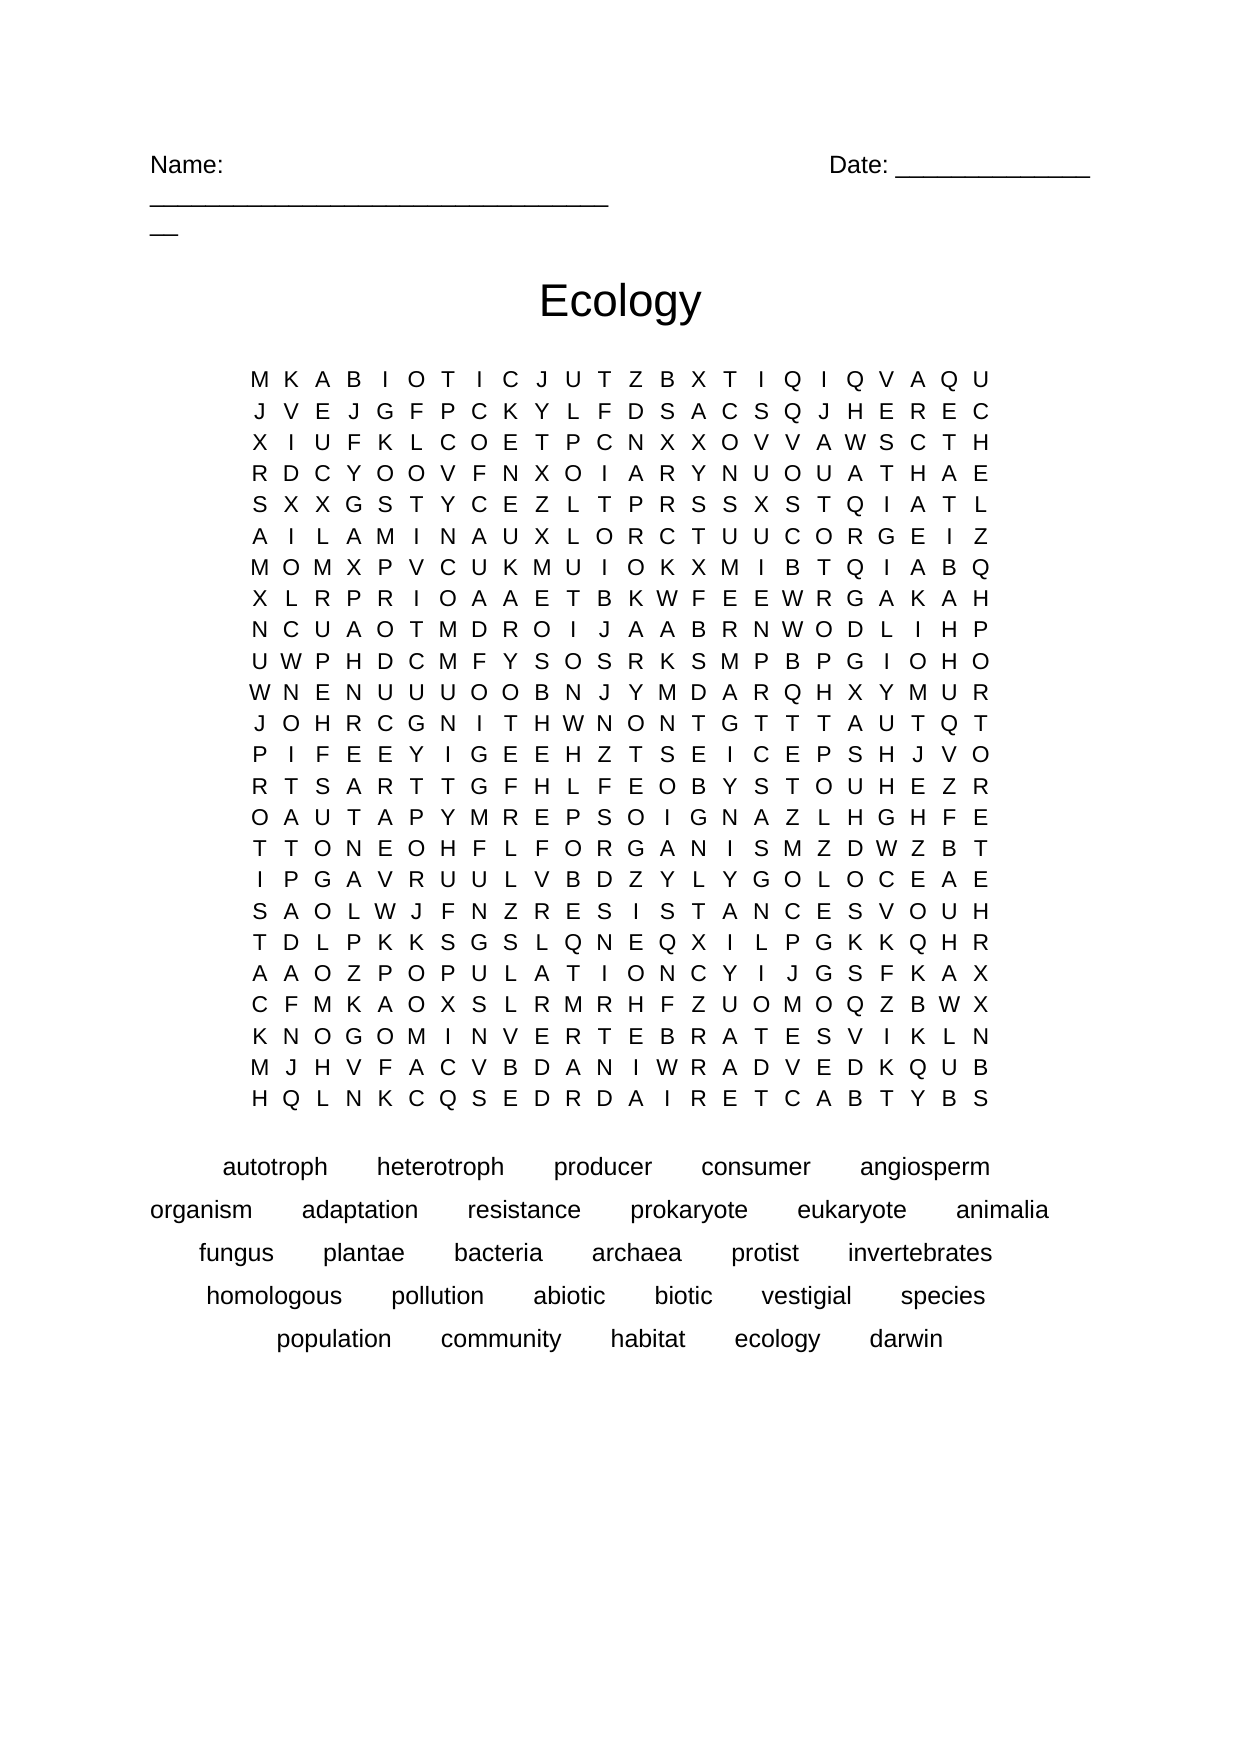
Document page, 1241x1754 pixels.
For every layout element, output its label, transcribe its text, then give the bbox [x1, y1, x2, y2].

table_cell B [495, 1051, 526, 1083]
table_header T [432, 364, 463, 395]
table_cell R [526, 989, 557, 1020]
table_cell O [902, 895, 933, 926]
table_cell X [683, 426, 714, 458]
table_cell I [745, 551, 777, 583]
table_cell N [589, 1051, 620, 1083]
table_cell G [369, 395, 401, 426]
table_cell D [589, 1083, 620, 1114]
table_cell T [401, 489, 432, 520]
table_cell I [745, 958, 777, 989]
table_header C [495, 364, 526, 395]
table_header A [902, 364, 933, 395]
table_cell E [714, 583, 745, 614]
table_cell W [558, 708, 589, 739]
table_cell O [965, 739, 996, 770]
table_cell S [777, 489, 808, 520]
table_cell T [777, 708, 808, 739]
table_cell I [244, 864, 275, 895]
table_cell M [558, 989, 589, 1020]
table_cell U [934, 1051, 965, 1083]
table_cell C [432, 551, 463, 583]
table_cell U [840, 770, 871, 801]
table_cell Q [558, 926, 589, 958]
table_header B [651, 364, 683, 395]
table_cell L [558, 770, 589, 801]
table_cell O [401, 989, 432, 1020]
table_cell M [714, 551, 745, 583]
table_cell G [840, 645, 871, 676]
table_cell I [432, 1020, 463, 1051]
table_cell E [369, 739, 401, 770]
table_cell Y [683, 458, 714, 489]
table_cell V [777, 426, 808, 458]
table_header Name: ___________________________________ [150, 150, 620, 274]
table_cell U [808, 458, 839, 489]
table_cell K [840, 926, 871, 958]
table_cell O [745, 989, 777, 1020]
table_cell I [620, 1051, 651, 1083]
table_cell B [840, 1083, 871, 1114]
table_cell N [620, 426, 651, 458]
table_cell T [401, 770, 432, 801]
table_cell T [777, 770, 808, 801]
table_cell H [871, 770, 902, 801]
table_cell E [620, 770, 651, 801]
table_cell O [620, 801, 651, 833]
table_cell X [244, 426, 275, 458]
table_cell O [401, 958, 432, 989]
table_cell B [558, 864, 589, 895]
table_cell U [871, 708, 902, 739]
table_cell Q [651, 926, 683, 958]
table_cell J [244, 395, 275, 426]
table_cell U [432, 864, 463, 895]
table_cell A [902, 489, 933, 520]
table_header I [808, 364, 839, 395]
table_cell O [526, 614, 557, 645]
table_cell X [651, 426, 683, 458]
table_cell I [589, 551, 620, 583]
table_cell X [683, 551, 714, 583]
table_cell P [808, 739, 839, 770]
table_cell M [464, 801, 495, 833]
table_cell R [558, 1083, 589, 1114]
table_cell N [495, 458, 526, 489]
table_cell K [902, 1020, 933, 1051]
table_cell N [651, 958, 683, 989]
table_cell A [338, 864, 369, 895]
table_cell G [840, 583, 871, 614]
table_cell K [369, 926, 401, 958]
table_cell B [683, 770, 714, 801]
table_cell I [871, 645, 902, 676]
table_cell O [307, 1020, 338, 1051]
table_cell K [338, 989, 369, 1020]
table_cell L [307, 1083, 338, 1114]
table_cell G [307, 864, 338, 895]
table_cell S [745, 395, 777, 426]
table_cell O [275, 551, 307, 583]
table_cell A [934, 864, 965, 895]
table_cell M [714, 645, 745, 676]
table_cell U [714, 989, 745, 1020]
table_cell G [464, 770, 495, 801]
table_cell C [777, 520, 808, 551]
table_cell E [714, 1083, 745, 1114]
table_cell R [495, 614, 526, 645]
table_cell T [934, 489, 965, 520]
table_cell B [934, 551, 965, 583]
table_cell Z [777, 801, 808, 833]
table_cell G [808, 926, 839, 958]
table_cell R [244, 458, 275, 489]
table_header Date: ______________ [620, 150, 1090, 274]
table_cell V [871, 895, 902, 926]
table_cell I [871, 489, 902, 520]
table_cell T [902, 708, 933, 739]
table_cell P [338, 926, 369, 958]
table_cell Q [275, 1083, 307, 1114]
table_cell V [464, 1051, 495, 1083]
table_cell E [307, 676, 338, 708]
table_cell H [934, 614, 965, 645]
table_cell N [338, 676, 369, 708]
table_cell A [745, 801, 777, 833]
table_cell U [495, 520, 526, 551]
table_cell F [369, 1051, 401, 1083]
table_cell M [651, 676, 683, 708]
table_cell R [651, 458, 683, 489]
table_cell B [934, 833, 965, 864]
table_cell X [526, 458, 557, 489]
table_cell Z [683, 989, 714, 1020]
table_cell S [651, 395, 683, 426]
table_cell N [432, 520, 463, 551]
table_cell T [965, 708, 996, 739]
table_cell V [432, 458, 463, 489]
table_cell S [244, 895, 275, 926]
table_cell S [307, 770, 338, 801]
table_cell E [558, 895, 589, 926]
table_cell E [902, 770, 933, 801]
table_cell K [369, 426, 401, 458]
table_header I [745, 364, 777, 395]
table_cell U [401, 676, 432, 708]
table_cell V [495, 1020, 526, 1051]
table_cell E [934, 395, 965, 426]
table_cell F [589, 395, 620, 426]
table_cell A [244, 520, 275, 551]
table_cell N [651, 708, 683, 739]
table_cell E [526, 1020, 557, 1051]
table_cell R [683, 1051, 714, 1083]
table_cell E [808, 1051, 839, 1083]
table_cell F [275, 989, 307, 1020]
table_cell O [244, 801, 275, 833]
table_cell F [464, 645, 495, 676]
table_cell J [589, 614, 620, 645]
table_cell U [307, 426, 338, 458]
table_cell U [934, 895, 965, 926]
table_cell G [871, 520, 902, 551]
table_cell K [620, 583, 651, 614]
table_cell Y [651, 864, 683, 895]
table_cell J [808, 395, 839, 426]
table_cell P [808, 645, 839, 676]
table_cell X [965, 989, 996, 1020]
table_cell A [401, 1051, 432, 1083]
table_cell J [589, 676, 620, 708]
table_cell O [808, 614, 839, 645]
table_cell T [275, 833, 307, 864]
table_cell G [683, 801, 714, 833]
table_cell M [432, 645, 463, 676]
table_cell V [369, 864, 401, 895]
table_cell O [965, 645, 996, 676]
table_cell J [902, 739, 933, 770]
table_cell Z [934, 770, 965, 801]
table_cell S [840, 958, 871, 989]
table_cell U [934, 676, 965, 708]
table_cell Z [808, 833, 839, 864]
table_cell K [871, 1051, 902, 1083]
table_cell Q [902, 926, 933, 958]
table_cell P [275, 864, 307, 895]
table_cell R [589, 989, 620, 1020]
table_cell P [620, 489, 651, 520]
table_cell T [244, 833, 275, 864]
table_cell R [589, 833, 620, 864]
table_cell A [620, 1083, 651, 1114]
table_cell A [275, 801, 307, 833]
table_cell Q [777, 676, 808, 708]
table_cell P [244, 739, 275, 770]
table_cell O [777, 458, 808, 489]
table_cell O [558, 458, 589, 489]
table_cell C [244, 989, 275, 1020]
table_cell C [464, 395, 495, 426]
table_cell P [369, 551, 401, 583]
table_cell C [777, 1083, 808, 1114]
table_cell S [589, 645, 620, 676]
table_cell O [495, 676, 526, 708]
table_cell Y [432, 489, 463, 520]
table_cell T [620, 739, 651, 770]
table_cell Z [526, 489, 557, 520]
table_cell C [275, 614, 307, 645]
table_cell C [745, 739, 777, 770]
table_cell W [777, 583, 808, 614]
table_cell F [432, 895, 463, 926]
table_cell O [369, 1020, 401, 1051]
table_cell H [526, 708, 557, 739]
table_cell N [745, 614, 777, 645]
table_cell N [589, 708, 620, 739]
table_cell O [558, 645, 589, 676]
table_cell M [401, 1020, 432, 1051]
table_cell A [275, 958, 307, 989]
table_cell Y [338, 458, 369, 489]
table_cell S [965, 1083, 996, 1114]
table_cell C [369, 708, 401, 739]
table_cell E [526, 583, 557, 614]
table_cell U [745, 520, 777, 551]
table_cell O [777, 864, 808, 895]
table_cell E [369, 833, 401, 864]
table_header V [871, 364, 902, 395]
table_cell A [840, 708, 871, 739]
table_cell T [244, 926, 275, 958]
table_cell L [558, 489, 589, 520]
table_cell L [934, 1020, 965, 1051]
table_cell E [526, 801, 557, 833]
table_cell T [683, 895, 714, 926]
table_cell E [965, 801, 996, 833]
table_cell A [840, 458, 871, 489]
table_cell N [432, 708, 463, 739]
table_cell S [714, 489, 745, 520]
table_cell Y [620, 676, 651, 708]
table_cell T [558, 583, 589, 614]
table_cell F [464, 458, 495, 489]
table_cell S [589, 801, 620, 833]
table_cell M [777, 833, 808, 864]
table_cell T [495, 708, 526, 739]
table_cell L [495, 989, 526, 1020]
table_cell D [526, 1051, 557, 1083]
table_cell O [808, 989, 839, 1020]
table_cell I [714, 739, 745, 770]
table_cell M [777, 989, 808, 1020]
table_cell W [840, 426, 871, 458]
table_header Z [620, 364, 651, 395]
table_cell A [464, 583, 495, 614]
table_cell N [338, 1083, 369, 1114]
table_cell W [369, 895, 401, 926]
table_cell E [902, 520, 933, 551]
table_cell K [369, 1083, 401, 1114]
table_cell B [589, 583, 620, 614]
table_cell E [307, 395, 338, 426]
table_cell R [745, 676, 777, 708]
table_cell R [244, 770, 275, 801]
table_cell B [934, 1083, 965, 1114]
table_cell Y [526, 395, 557, 426]
table_cell E [683, 739, 714, 770]
table_cell P [432, 395, 463, 426]
table_cell T [558, 958, 589, 989]
table_cell J [244, 708, 275, 739]
table_cell K [651, 645, 683, 676]
table_cell S [871, 426, 902, 458]
table_cell S [432, 926, 463, 958]
table_cell H [934, 645, 965, 676]
table_cell I [432, 739, 463, 770]
table_cell H [526, 770, 557, 801]
table_cell I [620, 895, 651, 926]
table_cell R [965, 926, 996, 958]
table_cell Z [965, 520, 996, 551]
table_cell M [307, 989, 338, 1020]
table_cell P [401, 801, 432, 833]
table_cell E [620, 1020, 651, 1051]
table_cell R [651, 489, 683, 520]
table_cell C [432, 1051, 463, 1083]
table_cell U [558, 551, 589, 583]
table_cell E [777, 739, 808, 770]
table_cell D [840, 833, 871, 864]
table_cell Z [338, 958, 369, 989]
table_cell F [651, 989, 683, 1020]
table_cell R [808, 583, 839, 614]
table_cell Q [840, 551, 871, 583]
table_cell R [369, 583, 401, 614]
table_cell Y [401, 739, 432, 770]
table_cell A [714, 895, 745, 926]
table_cell E [526, 739, 557, 770]
table_cell R [307, 583, 338, 614]
table_cell O [558, 833, 589, 864]
table_cell F [934, 801, 965, 833]
table_cell A [808, 1083, 839, 1114]
table_cell U [432, 676, 463, 708]
table_cell S [683, 489, 714, 520]
table_cell A [808, 426, 839, 458]
table_cell W [934, 989, 965, 1020]
table_cell O [808, 520, 839, 551]
table_cell U [464, 864, 495, 895]
table_cell M [902, 676, 933, 708]
table_cell R [620, 645, 651, 676]
table_cell B [526, 676, 557, 708]
table_cell T [745, 708, 777, 739]
table_cell O [401, 833, 432, 864]
table_cell A [244, 958, 275, 989]
table_cell Y [871, 676, 902, 708]
table_cell M [432, 614, 463, 645]
table_cell M [244, 551, 275, 583]
table_cell Y [714, 770, 745, 801]
table_cell J [275, 1051, 307, 1083]
table_cell Z [589, 739, 620, 770]
table_cell D [464, 614, 495, 645]
table_cell S [244, 489, 275, 520]
table_cell S [840, 895, 871, 926]
table_cell I [275, 426, 307, 458]
table_cell O [840, 864, 871, 895]
table_header Q [777, 364, 808, 395]
table_cell K [902, 958, 933, 989]
table_cell A [369, 801, 401, 833]
table_cell H [965, 895, 996, 926]
table_cell T [401, 614, 432, 645]
table_cell F [495, 770, 526, 801]
table_cell K [902, 583, 933, 614]
table_cell V [840, 1020, 871, 1051]
table_cell T [683, 708, 714, 739]
table_cell E [902, 864, 933, 895]
table_cell G [620, 833, 651, 864]
title Ecology [150, 274, 1090, 326]
table_cell A [871, 583, 902, 614]
table_cell N [338, 833, 369, 864]
table_cell R [683, 1083, 714, 1114]
table_cell N [464, 1020, 495, 1051]
table_cell S [745, 770, 777, 801]
table_cell S [683, 645, 714, 676]
table_cell F [683, 583, 714, 614]
table_cell Y [432, 801, 463, 833]
table_cell K [871, 926, 902, 958]
table_cell G [871, 801, 902, 833]
table_cell U [464, 551, 495, 583]
table_cell A [558, 1051, 589, 1083]
table_cell Z [902, 833, 933, 864]
table_cell H [244, 1083, 275, 1114]
table_header I [464, 364, 495, 395]
table_cell X [526, 520, 557, 551]
table_header J [526, 364, 557, 395]
table_cell B [777, 551, 808, 583]
table_cell P [558, 426, 589, 458]
table_cell H [620, 989, 651, 1020]
table_cell K [651, 551, 683, 583]
table_cell P [369, 958, 401, 989]
table_cell R [965, 676, 996, 708]
table_cell M [244, 1051, 275, 1083]
table_cell O [651, 770, 683, 801]
table_cell D [589, 864, 620, 895]
table_cell I [401, 520, 432, 551]
table_cell L [871, 614, 902, 645]
table_cell R [620, 520, 651, 551]
table_cell X [840, 676, 871, 708]
table_cell C [401, 1083, 432, 1114]
table_cell A [934, 958, 965, 989]
table_cell F [589, 770, 620, 801]
table_cell O [464, 676, 495, 708]
table_cell S [745, 833, 777, 864]
table_cell R [526, 895, 557, 926]
table_cell O [275, 708, 307, 739]
table_cell I [558, 614, 589, 645]
table_cell S [369, 489, 401, 520]
table_cell O [401, 458, 432, 489]
table_cell H [965, 426, 996, 458]
table_header I [369, 364, 401, 395]
table_cell O [464, 426, 495, 458]
table_cell N [714, 458, 745, 489]
table_cell T [589, 1020, 620, 1051]
table_cell L [745, 926, 777, 958]
table_cell L [526, 926, 557, 958]
table_cell T [275, 770, 307, 801]
table_cell I [714, 833, 745, 864]
table_header T [714, 364, 745, 395]
table_cell T [871, 1083, 902, 1114]
table_cell L [307, 926, 338, 958]
table_cell W [871, 833, 902, 864]
table_cell P [745, 645, 777, 676]
table_cell T [683, 520, 714, 551]
table_cell R [338, 708, 369, 739]
table_cell X [307, 489, 338, 520]
table_cell L [495, 958, 526, 989]
table_cell B [965, 1051, 996, 1083]
table_cell O [369, 458, 401, 489]
table_cell I [275, 520, 307, 551]
table_cell C [401, 645, 432, 676]
table_cell C [871, 864, 902, 895]
table_cell A [526, 958, 557, 989]
table_cell Q [934, 708, 965, 739]
table_cell T [745, 1083, 777, 1114]
table_cell G [401, 708, 432, 739]
table_cell S [651, 739, 683, 770]
table_cell O [369, 614, 401, 645]
table_cell B [683, 614, 714, 645]
table_cell G [745, 864, 777, 895]
table_cell W [651, 583, 683, 614]
table_cell Z [871, 989, 902, 1020]
table_cell S [526, 645, 557, 676]
table_cell R [495, 801, 526, 833]
table_cell S [808, 1020, 839, 1051]
table_cell L [558, 395, 589, 426]
table_cell E [495, 426, 526, 458]
table_cell T [871, 458, 902, 489]
table_header X [683, 364, 714, 395]
table_cell L [495, 833, 526, 864]
table_cell I [934, 520, 965, 551]
table_cell H [338, 645, 369, 676]
table_cell E [871, 395, 902, 426]
table_cell J [777, 958, 808, 989]
table_cell S [495, 926, 526, 958]
table_header U [558, 364, 589, 395]
table_cell E [965, 458, 996, 489]
table_cell G [338, 1020, 369, 1051]
table_cell I [871, 551, 902, 583]
table_cell H [934, 926, 965, 958]
table_cell F [307, 739, 338, 770]
table_cell X [338, 551, 369, 583]
table_cell C [464, 489, 495, 520]
table_cell A [934, 458, 965, 489]
table_cell I [589, 958, 620, 989]
table_cell T [934, 426, 965, 458]
table_cell N [464, 895, 495, 926]
table_header A [307, 364, 338, 395]
table_cell A [934, 583, 965, 614]
table_cell H [307, 708, 338, 739]
table_cell Z [495, 895, 526, 926]
table_cell Q [777, 395, 808, 426]
table_cell N [965, 1020, 996, 1051]
table_cell Y [495, 645, 526, 676]
table_cell N [714, 801, 745, 833]
table_cell E [965, 864, 996, 895]
table_cell A [651, 833, 683, 864]
table_cell C [432, 426, 463, 458]
table_cell L [401, 426, 432, 458]
table_cell N [683, 833, 714, 864]
table_cell D [745, 1051, 777, 1083]
table_cell O [620, 708, 651, 739]
table_cell F [338, 426, 369, 458]
table_cell N [275, 676, 307, 708]
table_cell D [275, 458, 307, 489]
table_cell S [651, 895, 683, 926]
table_cell L [965, 489, 996, 520]
table_header M [244, 364, 275, 395]
table_cell O [902, 645, 933, 676]
table_cell G [714, 708, 745, 739]
table_cell G [338, 489, 369, 520]
table_cell K [244, 1020, 275, 1051]
table_cell O [307, 833, 338, 864]
table_cell U [244, 645, 275, 676]
table_cell O [620, 958, 651, 989]
table_cell R [683, 1020, 714, 1051]
table_cell D [526, 1083, 557, 1114]
table_cell T [808, 551, 839, 583]
table_cell H [965, 583, 996, 614]
table_cell A [338, 770, 369, 801]
table_cell X [244, 583, 275, 614]
table_cell I [401, 583, 432, 614]
table_cell D [369, 645, 401, 676]
table_cell M [369, 520, 401, 551]
table_cell Y [714, 864, 745, 895]
table_cell H [902, 801, 933, 833]
table_cell E [777, 1020, 808, 1051]
table_header K [275, 364, 307, 395]
table_cell W [651, 1051, 683, 1083]
table_header T [589, 364, 620, 395]
table_cell T [965, 833, 996, 864]
table_cell H [871, 739, 902, 770]
table_cell U [307, 801, 338, 833]
table_cell T [808, 708, 839, 739]
table_cell R [965, 770, 996, 801]
table_cell O [589, 520, 620, 551]
table_cell T [808, 489, 839, 520]
table_cell P [965, 614, 996, 645]
table_cell U [369, 676, 401, 708]
table_cell U [464, 958, 495, 989]
table_cell K [495, 395, 526, 426]
table_cell D [840, 1051, 871, 1083]
table_cell L [275, 583, 307, 614]
table_cell N [558, 676, 589, 708]
table_cell T [526, 426, 557, 458]
table_cell F [871, 958, 902, 989]
table_header B [338, 364, 369, 395]
table_cell R [714, 614, 745, 645]
table_cell P [558, 801, 589, 833]
table_cell I [714, 926, 745, 958]
table_cell A [683, 395, 714, 426]
table_cell X [432, 989, 463, 1020]
table_cell P [777, 926, 808, 958]
table_cell A [714, 676, 745, 708]
table_cell A [464, 520, 495, 551]
table_cell F [401, 395, 432, 426]
table_header O [401, 364, 432, 395]
table_cell Y [714, 958, 745, 989]
table_cell I [651, 1083, 683, 1114]
table_header Q [840, 364, 871, 395]
table_cell Z [620, 864, 651, 895]
table_cell E [808, 895, 839, 926]
table_cell I [651, 801, 683, 833]
table_cell H [307, 1051, 338, 1083]
table_cell T [589, 489, 620, 520]
table_cell C [683, 958, 714, 989]
table_cell R [902, 395, 933, 426]
table_cell V [745, 426, 777, 458]
table_cell S [464, 1083, 495, 1114]
table_cell V [777, 1051, 808, 1083]
table_cell I [275, 739, 307, 770]
table_cell X [683, 926, 714, 958]
table_cell V [338, 1051, 369, 1083]
table_cell B [651, 1020, 683, 1051]
table_cell B [777, 645, 808, 676]
text autotroph heterotroph producer consumer angiosperm organism adaptation resistance prokaryote eukaryote animalia fungus plantae bacteria archaea protist invertebrates homologous pollution abiotic biotic vestigial species population community habitat ecology darwin [150, 1151, 1090, 1353]
table_cell A [651, 614, 683, 645]
table_cell I [589, 458, 620, 489]
table_cell S [464, 989, 495, 1020]
table_cell M [526, 551, 557, 583]
table_cell V [401, 551, 432, 583]
table_cell G [464, 926, 495, 958]
table_header Q [934, 364, 965, 395]
table_cell P [338, 583, 369, 614]
table_cell F [464, 833, 495, 864]
table_cell H [808, 676, 839, 708]
table_cell N [589, 926, 620, 958]
table_cell J [401, 895, 432, 926]
table_cell A [714, 1051, 745, 1083]
table_cell H [840, 395, 871, 426]
table_cell E [620, 926, 651, 958]
table_cell S [589, 895, 620, 926]
table_cell L [558, 520, 589, 551]
table_cell U [745, 458, 777, 489]
table_cell W [244, 676, 275, 708]
table_cell X [745, 489, 777, 520]
table_cell L [338, 895, 369, 926]
table_cell S [840, 739, 871, 770]
table_cell U [307, 614, 338, 645]
table_cell H [558, 739, 589, 770]
table_cell C [965, 395, 996, 426]
table_cell I [871, 1020, 902, 1051]
table_cell L [307, 520, 338, 551]
table_cell H [840, 801, 871, 833]
table_cell E [745, 583, 777, 614]
table_cell H [902, 458, 933, 489]
table_cell O [432, 583, 463, 614]
table_cell A [338, 614, 369, 645]
table_cell D [683, 676, 714, 708]
table_cell Y [902, 1083, 933, 1114]
table_cell H [432, 833, 463, 864]
table_cell I [464, 708, 495, 739]
table_cell G [464, 739, 495, 770]
table_cell T [338, 801, 369, 833]
table_cell R [840, 520, 871, 551]
table_cell J [338, 395, 369, 426]
table_cell A [495, 583, 526, 614]
table_cell Q [432, 1083, 463, 1114]
table_cell M [307, 551, 338, 583]
table_cell O [714, 426, 745, 458]
table_cell N [244, 614, 275, 645]
table_cell T [745, 1020, 777, 1051]
table_cell A [714, 1020, 745, 1051]
table_cell P [432, 958, 463, 989]
table_cell A [902, 551, 933, 583]
table_cell V [275, 395, 307, 426]
table_cell E [495, 489, 526, 520]
table_cell N [745, 895, 777, 926]
table_cell O [620, 551, 651, 583]
table_cell L [808, 864, 839, 895]
table_cell L [808, 801, 839, 833]
table_cell W [777, 614, 808, 645]
table_cell A [369, 989, 401, 1020]
table_cell N [275, 1020, 307, 1051]
table_cell C [777, 895, 808, 926]
table_cell K [401, 926, 432, 958]
table_cell C [714, 395, 745, 426]
table_cell R [369, 770, 401, 801]
table_cell V [934, 739, 965, 770]
table_cell L [495, 864, 526, 895]
table_cell F [526, 833, 557, 864]
table_cell C [589, 426, 620, 458]
table_cell V [526, 864, 557, 895]
table_cell L [683, 864, 714, 895]
table_cell A [620, 614, 651, 645]
table_cell E [338, 739, 369, 770]
table_cell Q [840, 989, 871, 1020]
table_cell C [651, 520, 683, 551]
table_cell I [902, 614, 933, 645]
table_cell O [307, 895, 338, 926]
table_cell K [495, 551, 526, 583]
table_cell O [808, 770, 839, 801]
table_cell X [275, 489, 307, 520]
table_cell R [558, 1020, 589, 1051]
table_cell Q [840, 489, 871, 520]
table_cell R [401, 864, 432, 895]
table_cell Q [902, 1051, 933, 1083]
table_cell A [275, 895, 307, 926]
table_cell A [338, 520, 369, 551]
table_cell Q [965, 551, 996, 583]
table_cell A [620, 458, 651, 489]
table_cell W [275, 645, 307, 676]
table_cell T [432, 770, 463, 801]
table_cell D [275, 926, 307, 958]
table_cell C [307, 458, 338, 489]
table_cell E [495, 739, 526, 770]
table_cell B [902, 989, 933, 1020]
table_cell C [902, 426, 933, 458]
table_cell U [714, 520, 745, 551]
table_cell G [808, 958, 839, 989]
table_cell O [307, 958, 338, 989]
table_cell E [495, 1083, 526, 1114]
table_cell D [620, 395, 651, 426]
table_cell X [965, 958, 996, 989]
table_cell P [307, 645, 338, 676]
table_cell D [840, 614, 871, 645]
table_header U [965, 364, 996, 395]
